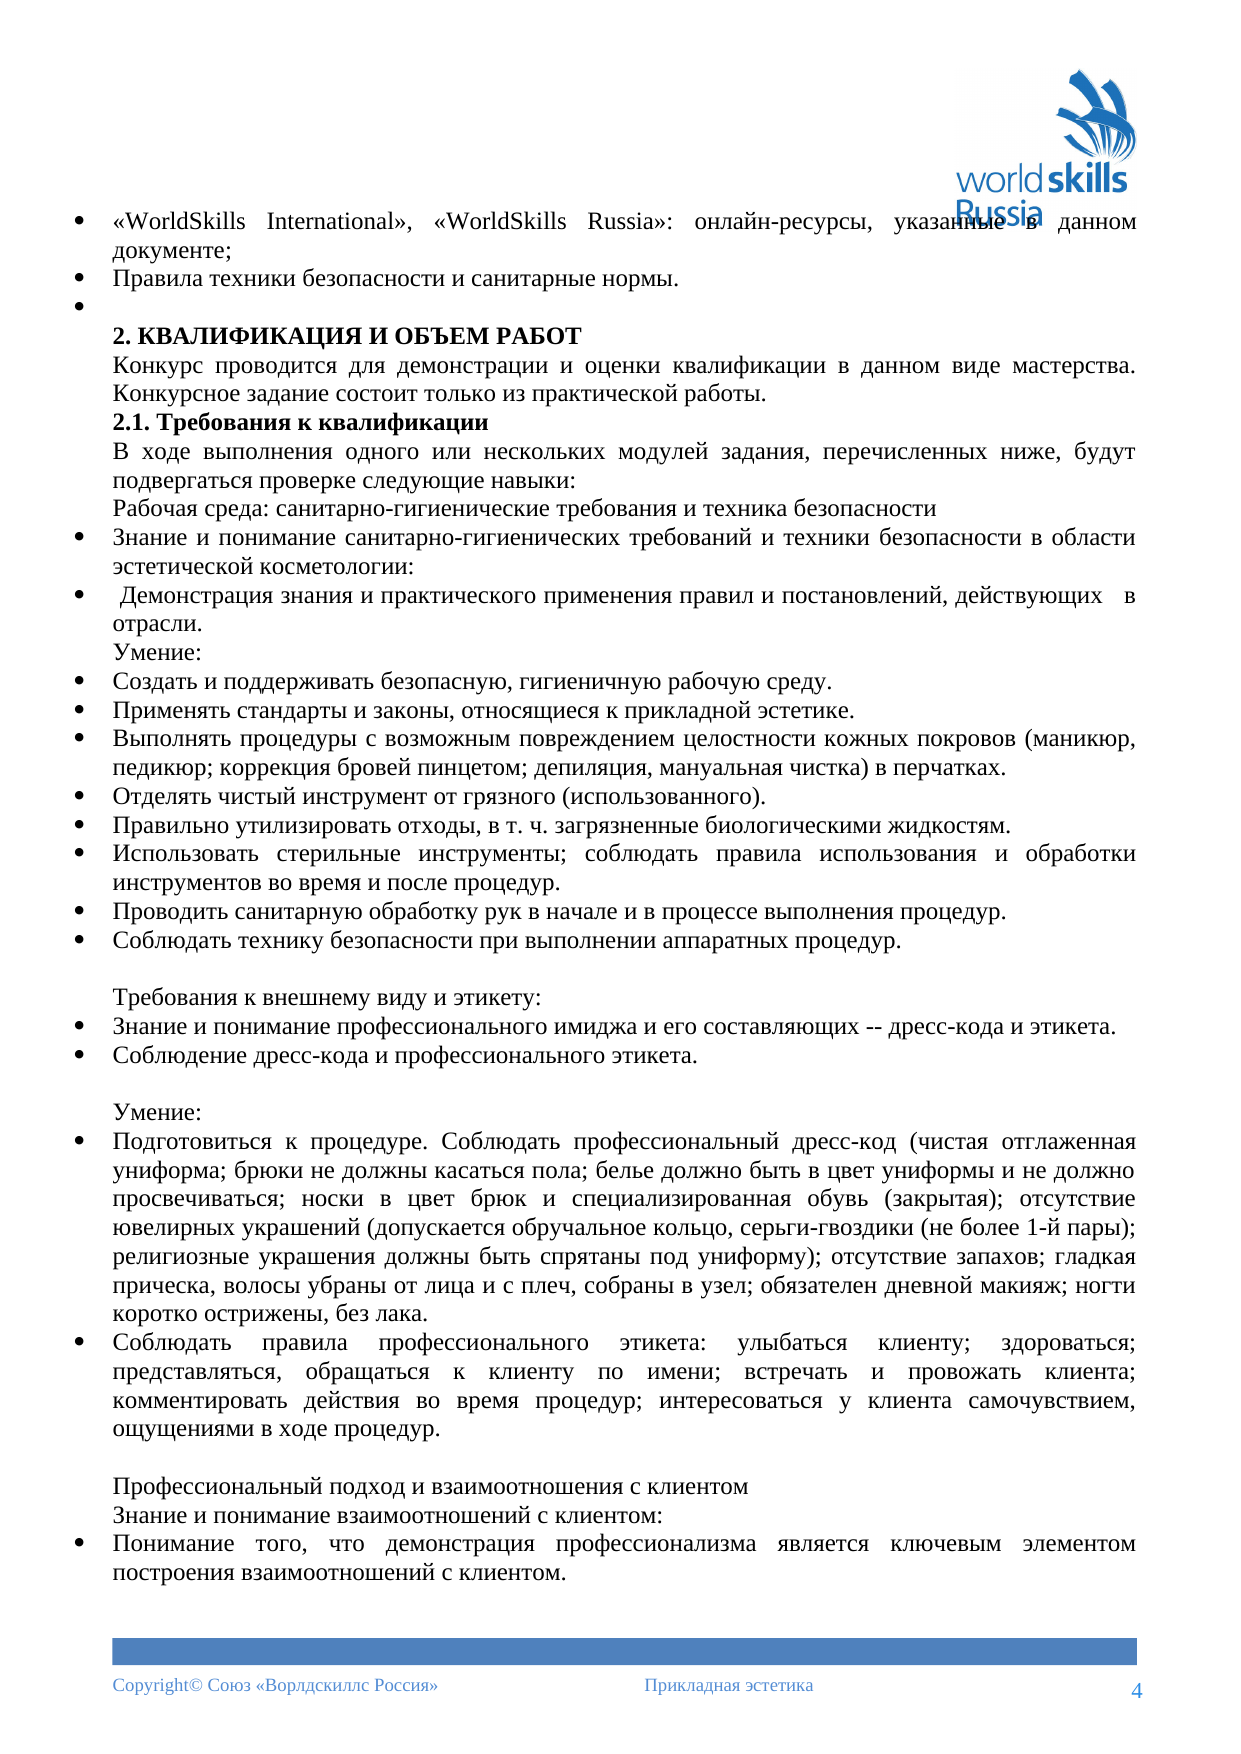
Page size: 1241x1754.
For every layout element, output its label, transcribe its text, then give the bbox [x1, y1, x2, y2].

text Отделять чистый инструмент от грязного (использованного). [75, 781, 1137, 810]
text Создать и поддерживать безопасную, гигиеничную рабочую среду. [75, 666, 1137, 695]
text Соблюдать правила профессионального этикета: улыбаться клиенту; здороваться; представляться, обращаться к клиенту по имени; встречать и провожать клиента; комментировать действия во время процедур; интересоваться у клиента самочувствием, ощущениями в ходе процедур. [75, 1327, 1137, 1442]
picture [954, 68, 1137, 206]
text Правильно утилизировать отходы, в т. ч. загрязненные биологическими жидкостям. [75, 810, 1137, 838]
text Требования к внешнему виду и этикету: [112, 982, 1137, 1011]
subtitle 2. КВАЛИФИКАЦИЯ И ОБЪЕМ РАБОТ [112, 321, 1137, 350]
text «WorldSkills International», «WorldSkills Russia»: онлайн-ресурсы, указанные в данном документе; [75, 206, 1137, 263]
text Рабочая среда: санитарно-гигиенические требования и техника безопасности [112, 493, 1137, 522]
text Знание и понимание санитарно-гигиенических требований и техники безопасности в области эстетической косметологии: [75, 522, 1137, 580]
text Конкурс проводится для демонстрации и оценки квалификации в данном виде мастерства. Конкурсное задание состоит только из практической работы. [112, 350, 1137, 407]
text Использовать стерильные инструменты; соблюдать правила использования и обработки инструментов во время и после процедур. [75, 838, 1137, 896]
text Умение: [112, 1097, 1137, 1126]
text Умение: [112, 637, 1137, 666]
text Правила техники безопасности и санитарные нормы. [75, 263, 1137, 292]
text Демонстрация знания и практического применения правил и постановлений, действующих в отрасли. [75, 580, 1137, 637]
text Соблюдение дресс-кода и профессионального этикета. [75, 1040, 1137, 1068]
text Профессиональный подход и взаимоотношения с клиентом [112, 1471, 1137, 1500]
text Проводить санитарную обработку рук в начале и в процессе выполнения процедур. [75, 896, 1137, 925]
text Знание и понимание профессионального имиджа и его составляющих -- дресс-кода и этикета. [75, 1011, 1137, 1040]
text Понимание того, что демонстрация профессионализма является ключевым элементом построения взаимоотношений с клиентом. [75, 1528, 1137, 1586]
text Применять стандарты и законы, относящиеся к прикладной эстетике. [75, 695, 1137, 723]
text Выполнять процедуры с возможным повреждением целостности кожных покровов (маникюр, педикюр; коррекция бровей пинцетом; депиляция, мануальная чистка) в перчатках. [75, 723, 1137, 781]
text В ходе выполнения одного или нескольких модулей задания, перечисленных ниже, будут подвергаться проверке следующие навыки: [112, 436, 1137, 493]
text Подготовиться к процедуре. Соблюдать профессиональный дресс-код (чистая отглаженная униформа; брюки не должны касаться пола; белье должно быть в цвет униформы и не должно просвечиваться; носки в цвет брюк и специализированная обувь (закрытая); отсутствие ювелирных украшений (допускается обручальное кольцо, серьги-гвоздики (не более 1-й пары); религиозные украшения должны быть спрятаны под униформу); отсутствие запахов; гладкая прическа, волосы убраны от лица и с плеч, собраны в узел; обязателен дневной макияж; ногти коротко острижены, без лака. [75, 1126, 1137, 1327]
text Знание и понимание взаимоотношений с клиентом: [112, 1500, 1137, 1528]
text Соблюдать технику безопасности при выполнении аппаратных процедур. [75, 925, 1137, 953]
text 2.1. Требования к квалификации [112, 407, 1137, 436]
